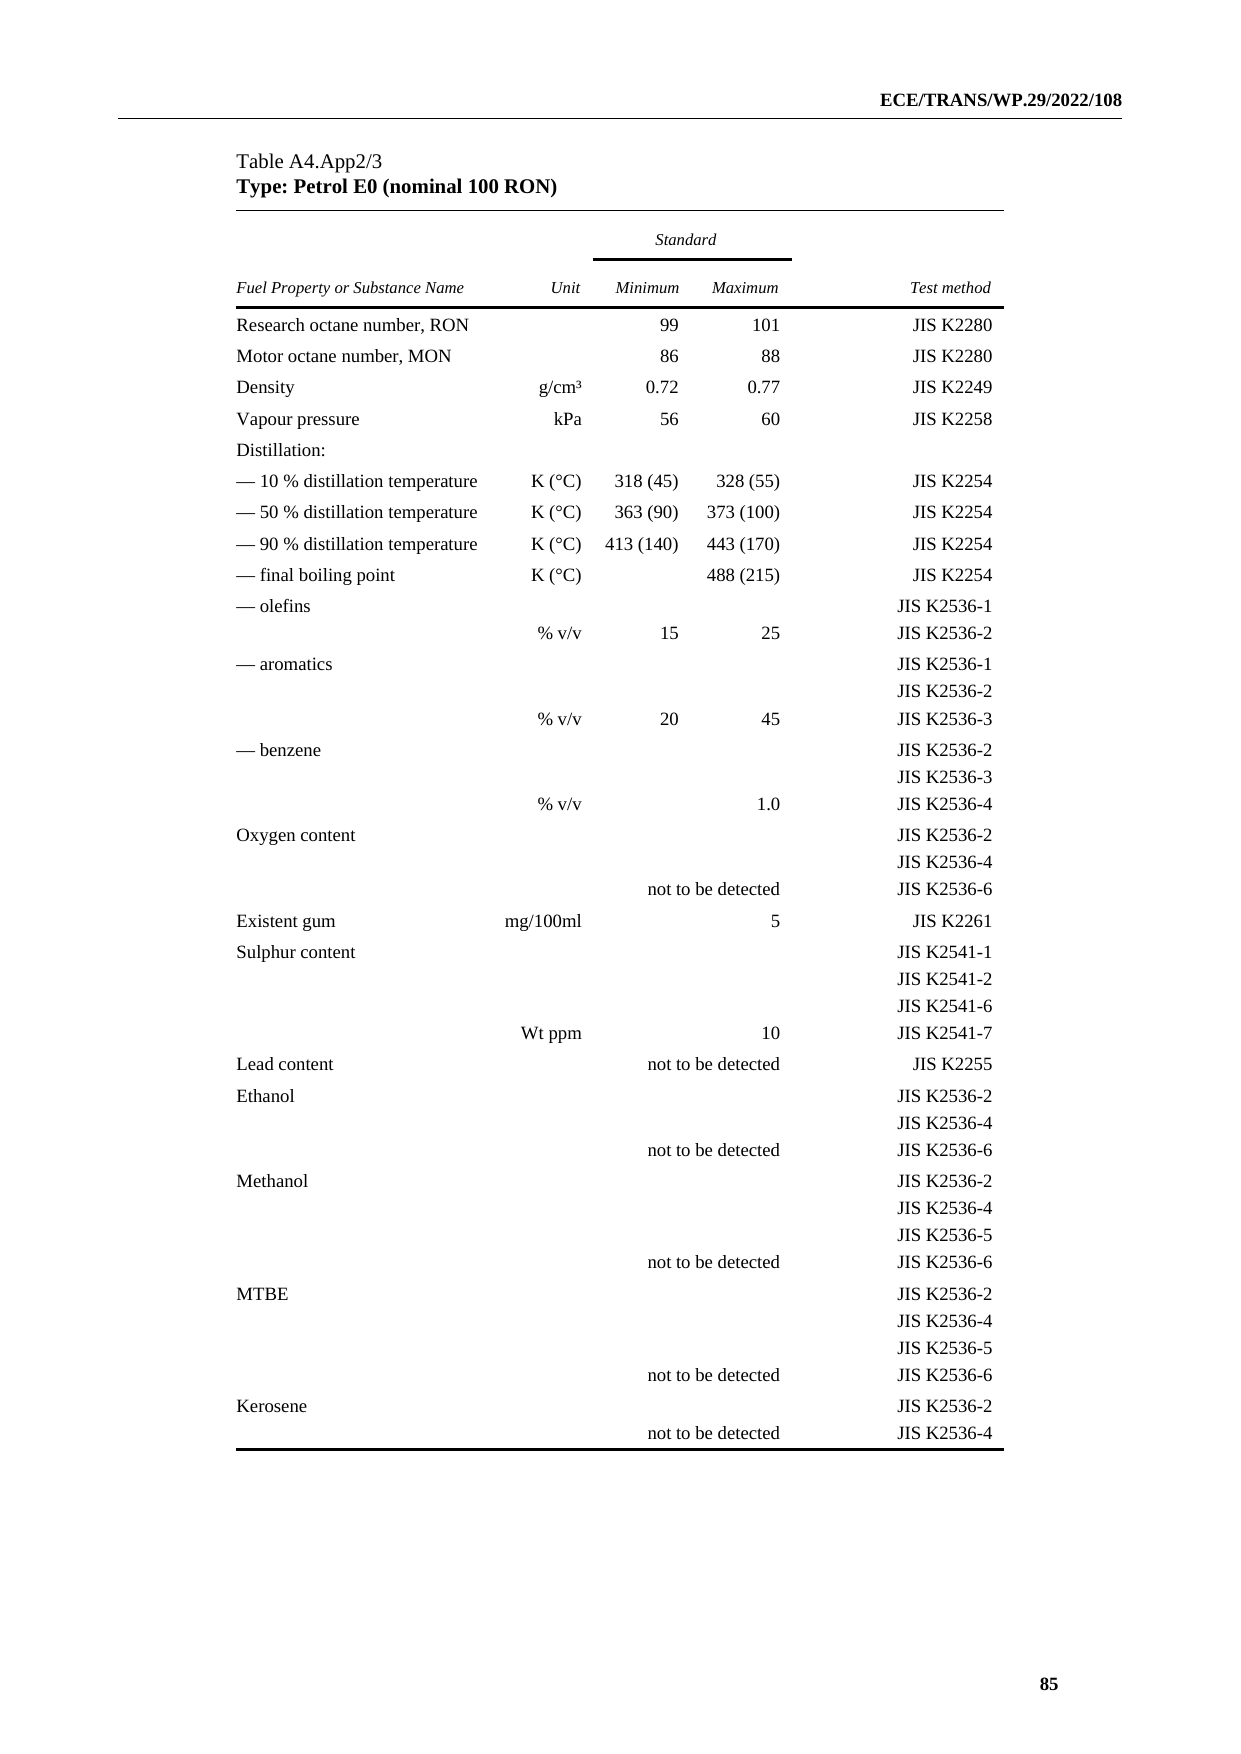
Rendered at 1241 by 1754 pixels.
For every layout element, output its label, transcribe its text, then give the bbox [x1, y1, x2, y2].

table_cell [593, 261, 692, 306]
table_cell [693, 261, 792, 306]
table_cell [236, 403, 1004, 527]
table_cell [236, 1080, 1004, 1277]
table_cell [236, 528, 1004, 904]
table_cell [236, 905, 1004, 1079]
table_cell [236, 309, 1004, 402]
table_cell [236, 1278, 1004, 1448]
text Type: Petrol E0 (nominal 100 RON) [236, 173, 1122, 198]
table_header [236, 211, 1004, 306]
text Table A4.App2/3 [236, 148, 1122, 173]
